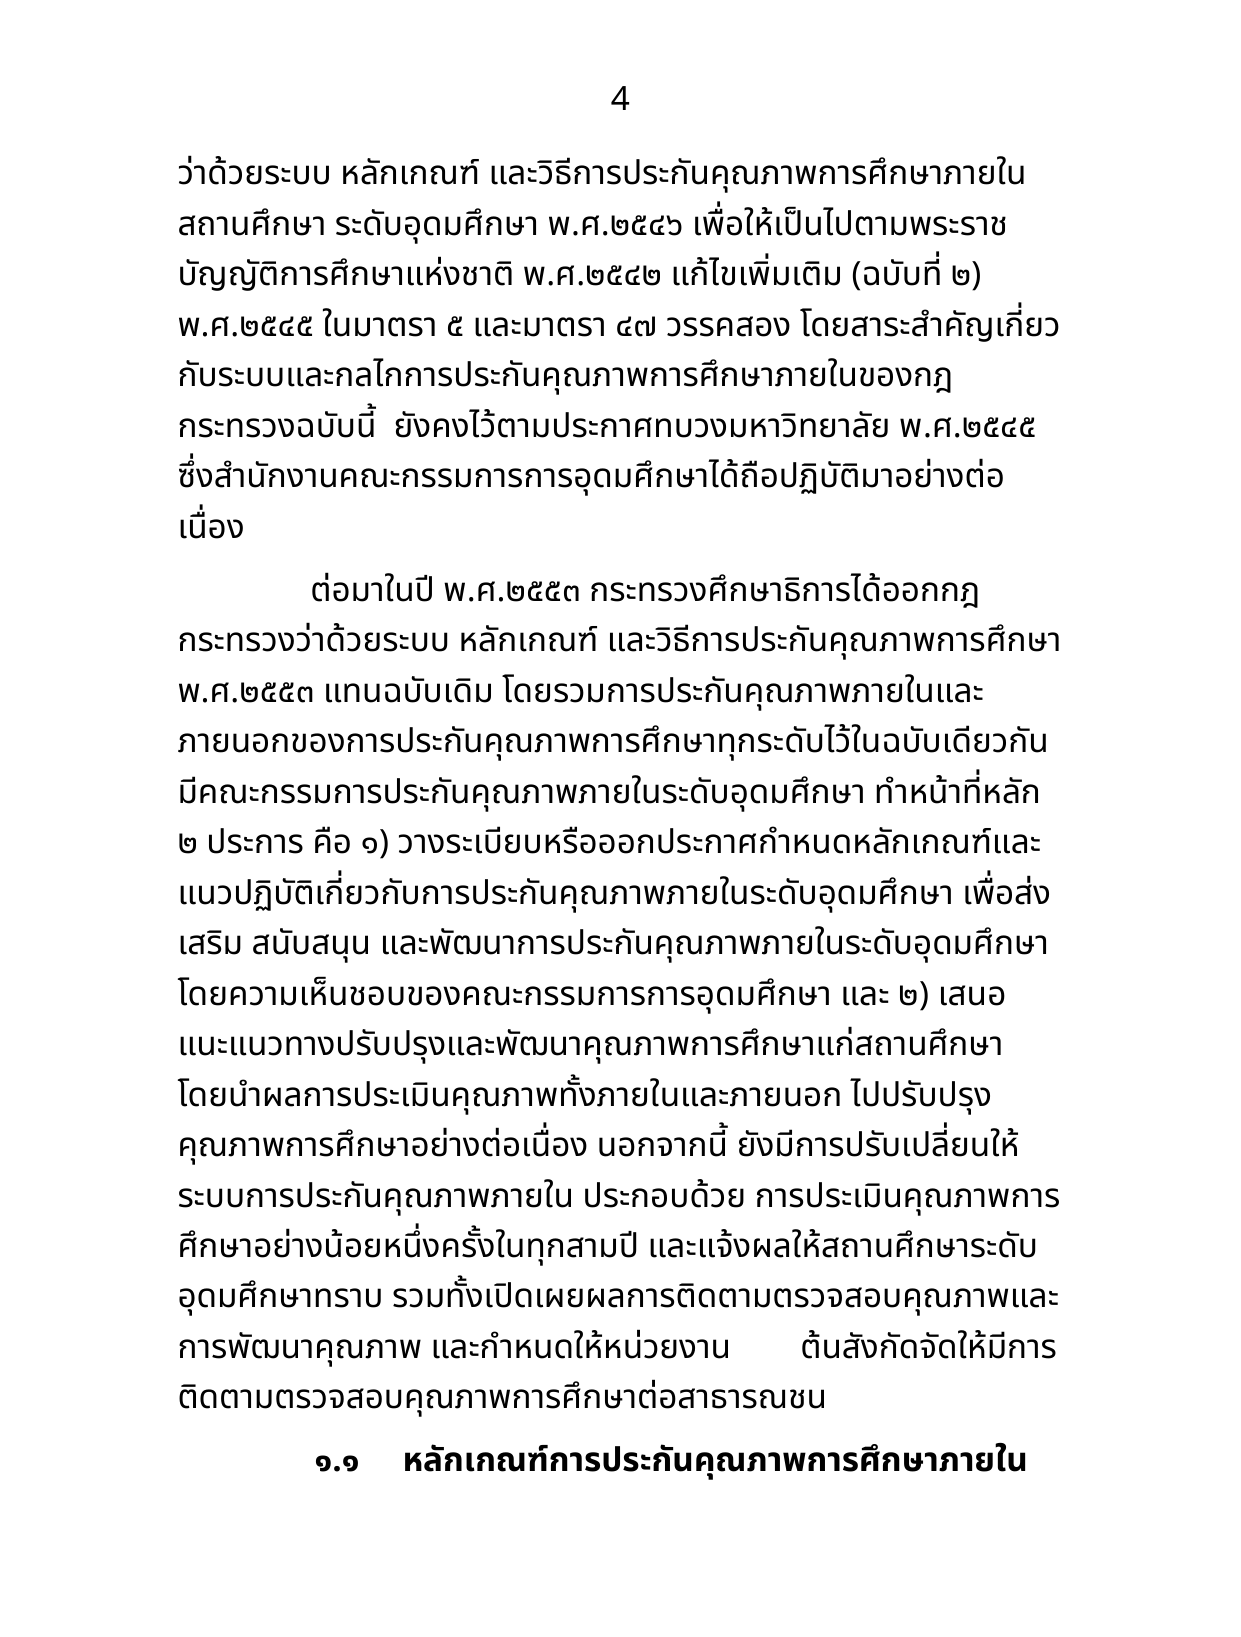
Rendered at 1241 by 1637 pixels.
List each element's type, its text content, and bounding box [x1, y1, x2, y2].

text ต่อมาในปี พ.ศ.๒๕๕๓ กระทรวงศึกษาธิการได้ออกกฎกระทรวงว่าด้วยระบบ หลักเกณฑ์ และวิธีการประกันคุณภาพการศึกษา พ.ศ.๒๕๕๓ แทนฉบับเดิม โดยรวมการประกันคุณภาพภายในและภายนอกของการประกันคุณภาพการศึกษาทุกระดับไว้ในฉบับเดียวกัน มีคณะกรรมการประกันคุณภาพภายในระดับอุดมศึกษา ทำหน้าที่หลัก ๒ ประการ คือ ๑) วางระเบียบหรือออกประกาศกำหนดหลักเกณฑ์และแนวปฏิบัติเกี่ยวกับการประกันคุณภาพภายในระดับอุดมศึกษา เพื่อส่งเสริม สนับสนุน และพัฒนาการประกันคุณภาพภายในระดับอุดมศึกษา โดยความเห็นชอบของคณะกรรมการการอุดมศึกษา และ ๒) เสนอแนะแนวทางปรับปรุงและพัฒนาคุณภาพการศึกษาแก่สถานศึกษา โดยนำผลการประเมินคุณภาพทั้งภายในและภายนอก ไปปรับปรุงคุณภาพการศึกษาอย่างต่อเนื่อง นอกจากนี้ ยังมีการปรับเปลี่ยนให้ระบบการประกันคุณภาพภายใน ประกอบด้วย การประเมินคุณภาพการศึกษาอย่างน้อยหนึ่งครั้งในทุกสามปี และแจ้งผลให้สถานศึกษาระดับอุดมศึกษาทราบ รวมทั้งเปิดเผยผลการติดตามตรวจสอบคุณภาพและการพัฒนาคุณภาพ และกำหนดให้หน่วยงาน ต้นสังกัดจัดให้มีการติดตามตรวจสอบคุณภาพการศึกษาต่อสาธารณชน [177, 566, 1063, 1424]
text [177, 149, 1063, 553]
text ๑.๑ หลักเกณฑ์การประกันคุณภาพการศึกษาภายใน [177, 1436, 1063, 1487]
